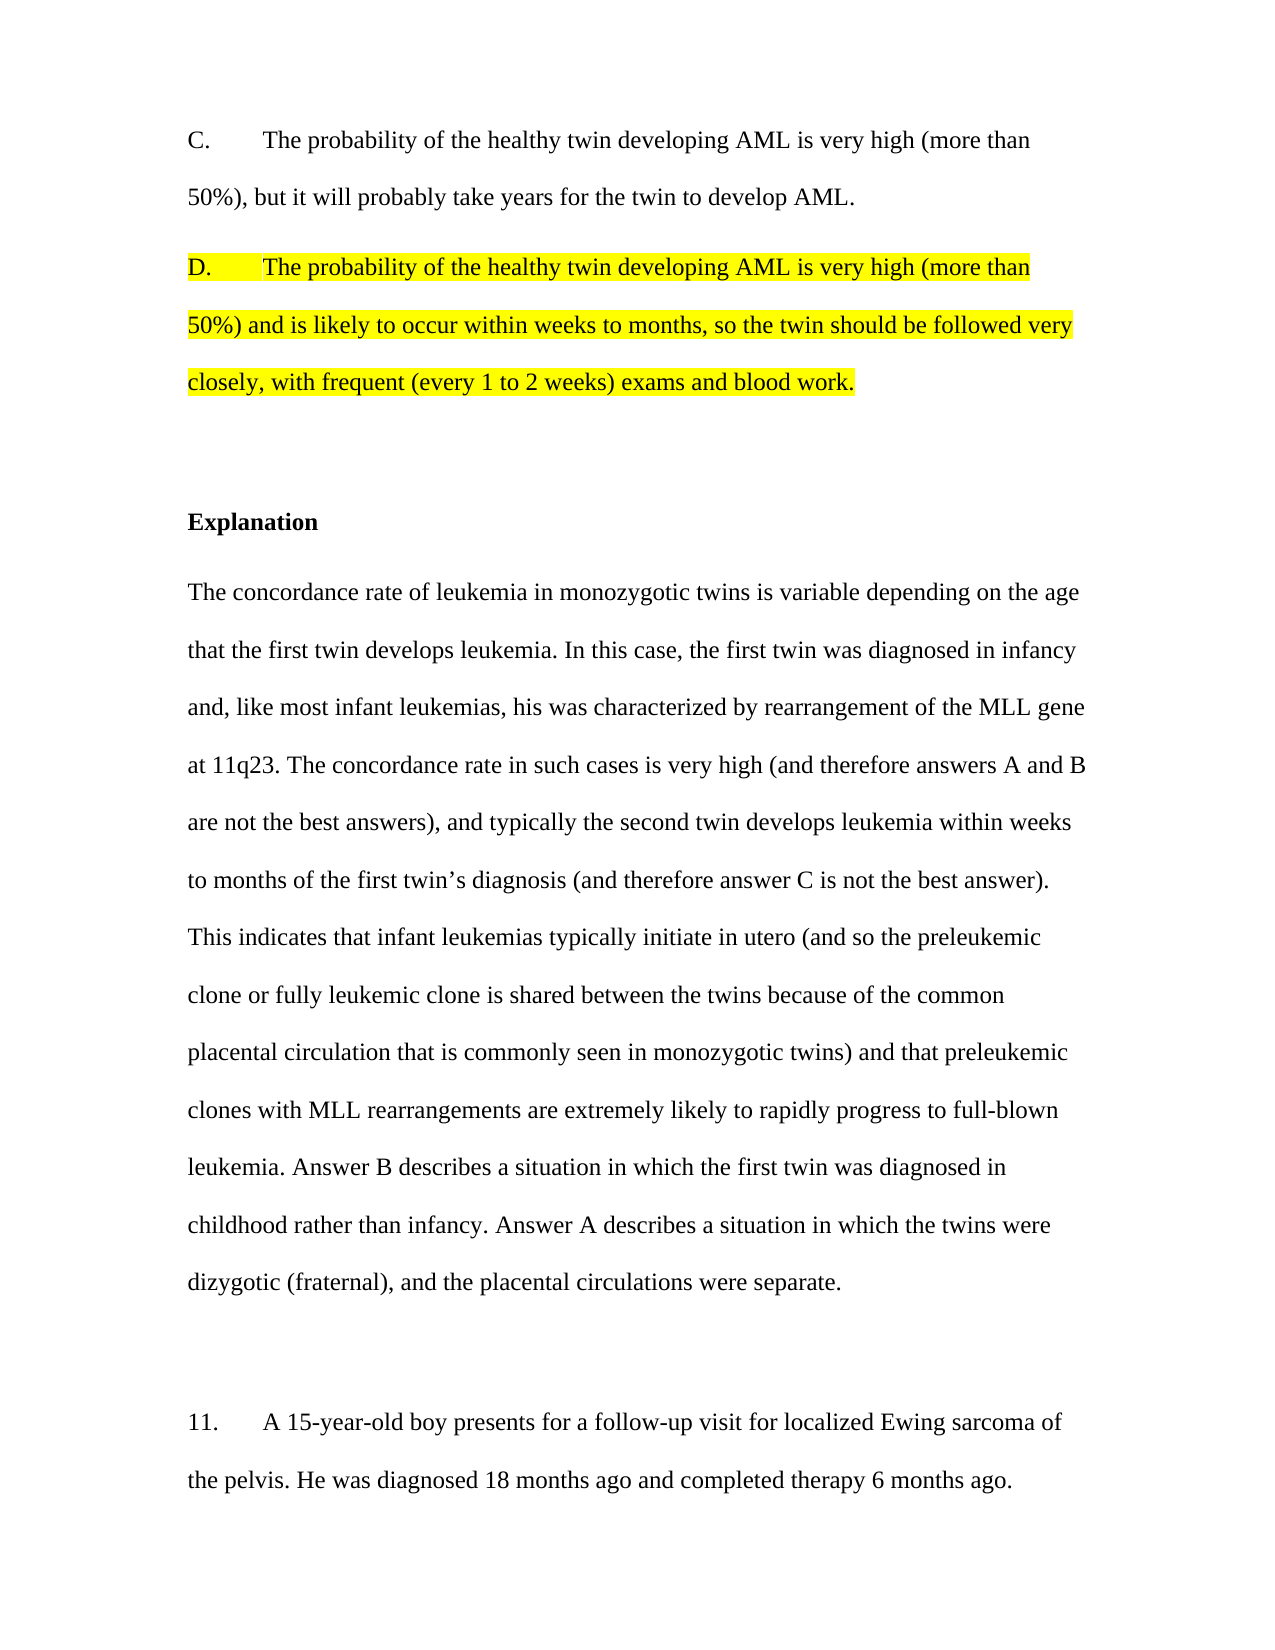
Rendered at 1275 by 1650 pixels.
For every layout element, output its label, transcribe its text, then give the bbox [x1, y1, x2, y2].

text Explanation [187, 507, 1087, 536]
text C. The probability of the healthy twin developing AML is very high (more than 50%), but it will probably take years for the twin to develop AML. [187, 125, 1087, 211]
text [187, 1407, 1087, 1494]
text D. The probability of the healthy twin developing AML is very high (more than 50%) and is likely to occur within weeks to months, so the twin should be followed very closely, with frequent (every 1 to 2 weeks) exams and blood work. [187, 252, 1087, 396]
text The concordance rate of leukemia in monozygotic twins is variable depending on the age that the first twin develops leukemia. In this case, the first twin was diagnosed in infancy and, like most infant leukemias, his was characterized by rearrangement of the MLL gene at 11q23. The concordance rate in such cases is very high (and therefore answers A and B are not the best answers), and typically the second twin develops leukemia within weeks to months of the first twin’s diagnosis (and therefore answer C is not the best answer). This indicates that infant leukemias typically initiate in utero (and so the preleukemic clone or fully leukemic clone is shared between the twins because of the common placental circulation that is commonly seen in monozygotic twins) and that preleukemic clones with MLL rearrangements are extremely likely to rapidly progress to full-blown leukemia. Answer B describes a situation in which the first twin was diagnosed in childhood rather than infancy. Answer A describes a situation in which the twins were dizygotic (fraternal), and the placental circulations were separate. [187, 577, 1087, 1296]
